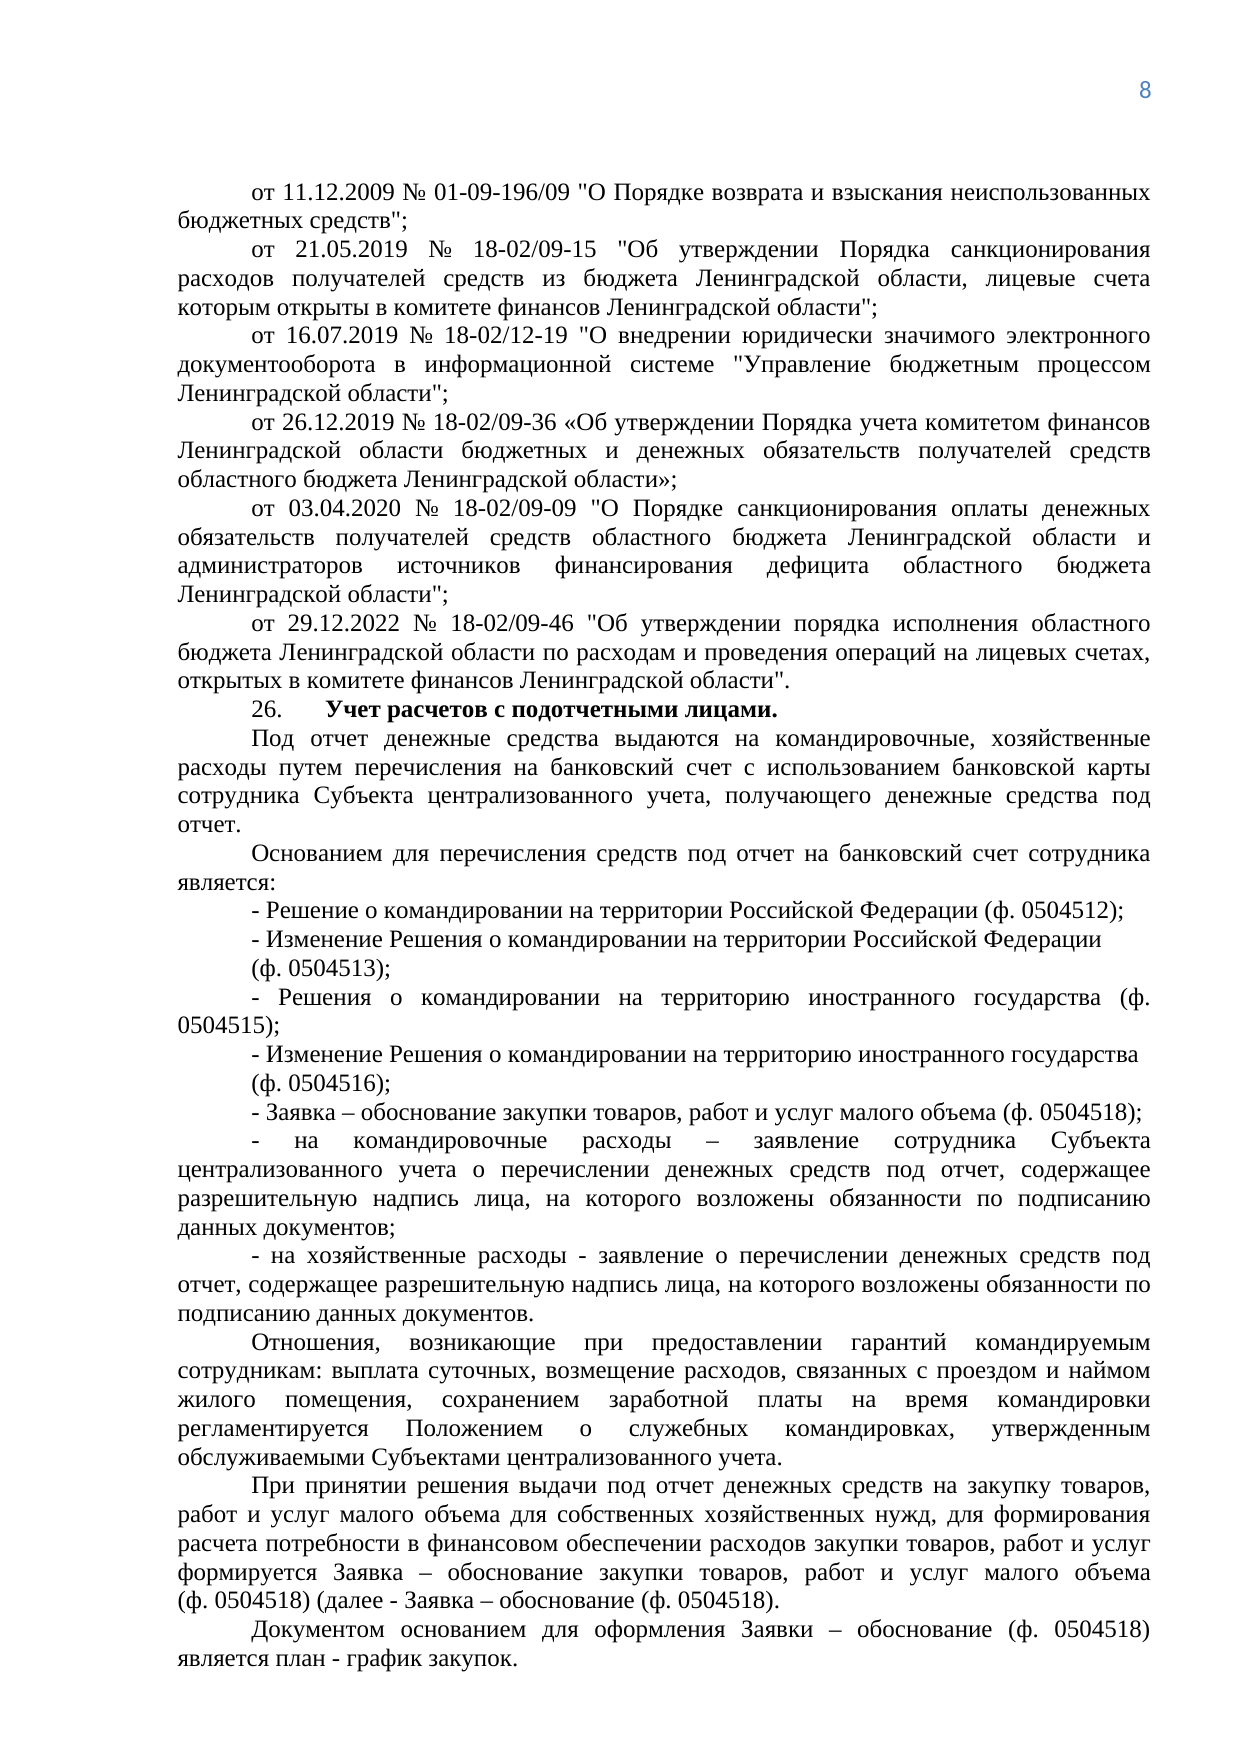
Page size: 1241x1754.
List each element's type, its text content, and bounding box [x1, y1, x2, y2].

text - Решение о командировании на территории Российской Федерации (ф. 0504512); [177, 896, 1152, 924]
text от 29.12.2022 № 18-02/09-46 "Об утверждении порядка исполнения областного бюджета Ленинградской области по расходам и проведения операций на лицевых счетах, открытых в комитете финансов Ленинградской области". [177, 608, 1152, 694]
text (ф. 0504516); [177, 1068, 1152, 1097]
text от 16.07.2019 № 18-02/12-19 "О внедрении юридически значимого электронного документооборота в информационной системе "Управление бюджетным процессом Ленинградской области"; [177, 321, 1152, 407]
text (ф. 0504513); [177, 953, 1152, 982]
text от 11.12.2009 № 01-09-196/09 "О Порядке возврата и взыскания неиспользованных бюджетных средств"; [177, 177, 1152, 234]
text Отношения, возникающие при предоставлении гарантий командируемым сотрудникам: выплата суточных, возмещение расходов, связанных с проездом и наймом жилого помещения, сохранением заработной платы на время командировки регламентируется Положением о служебных командировках, утвержденным обслуживаемыми Субъектами централизованного учета. [177, 1327, 1152, 1471]
text - Изменение Решения о командировании на территорию иностранного государства [177, 1039, 1152, 1068]
text При принятии решения выдачи под отчет денежных средств на закупку товаров, работ и услуг малого объема для собственных хозяйственных нужд, для формирования расчета потребности в финансовом обеспечении расходов закупки товаров, работ и услуг формируется Заявка – обоснование закупки товаров, работ и услуг малого объема (ф. 0504518) (далее - Заявка – обоснование (ф. 0504518). [177, 1471, 1152, 1614]
text от 26.12.2019 № 18-02/09-36 «Об утверждении Порядка учета комитетом финансов Ленинградской области бюджетных и денежных обязательств получателей средств областного бюджета Ленинградской области»; [177, 407, 1152, 493]
text Под отчет денежные средства выдаются на командировочные, хозяйственные расходы путем перечисления на банковский счет с использованием банковской карты сотрудника Субъекта централизованного учета, получающего денежные средства под отчет. [177, 723, 1152, 838]
text Основанием для перечисления средств под отчет на банковский счет сотрудника является: [177, 838, 1152, 896]
text - на командировочные расходы – заявление сотрудника Субъекта централизованного учета о перечислении денежных средств под отчет, содержащее разрешительную надпись лица, на которого возложены обязанности по подписанию данных документов; [177, 1126, 1152, 1241]
text - Заявка – обоснование закупки товаров, работ и услуг малого объема (ф. 0504518); [177, 1097, 1152, 1126]
text от 03.04.2020 № 18-02/09-09 "О Порядке санкционирования оплаты денежных обязательств получателей средств областного бюджета Ленинградской области и администраторов источников финансирования дефицита областного бюджета Ленинградской области"; [177, 493, 1152, 608]
text - Решения о командировании на территорию иностранного государства (ф. 0504515); [177, 982, 1152, 1039]
text Документом основанием для оформления Заявки – обоснование (ф. 0504518) является план - график закупок. [177, 1614, 1152, 1672]
text от 21.05.2019 № 18-02/09-15 "Об утверждении Порядка санкционирования расходов получателей средств из бюджета Ленинградской области, лицевые счета которым открыты в комитете финансов Ленинградской области"; [177, 234, 1152, 321]
text - Изменение Решения о командировании на территории Российской Федерации [177, 924, 1152, 953]
list Учет расчетов с подотчетными лицами. [177, 694, 1152, 723]
text - на хозяйственные расходы - заявление о перечислении денежных средств под отчет, содержащее разрешительную надпись лица, на которого возложены обязанности по подписанию данных документов. [177, 1241, 1152, 1327]
